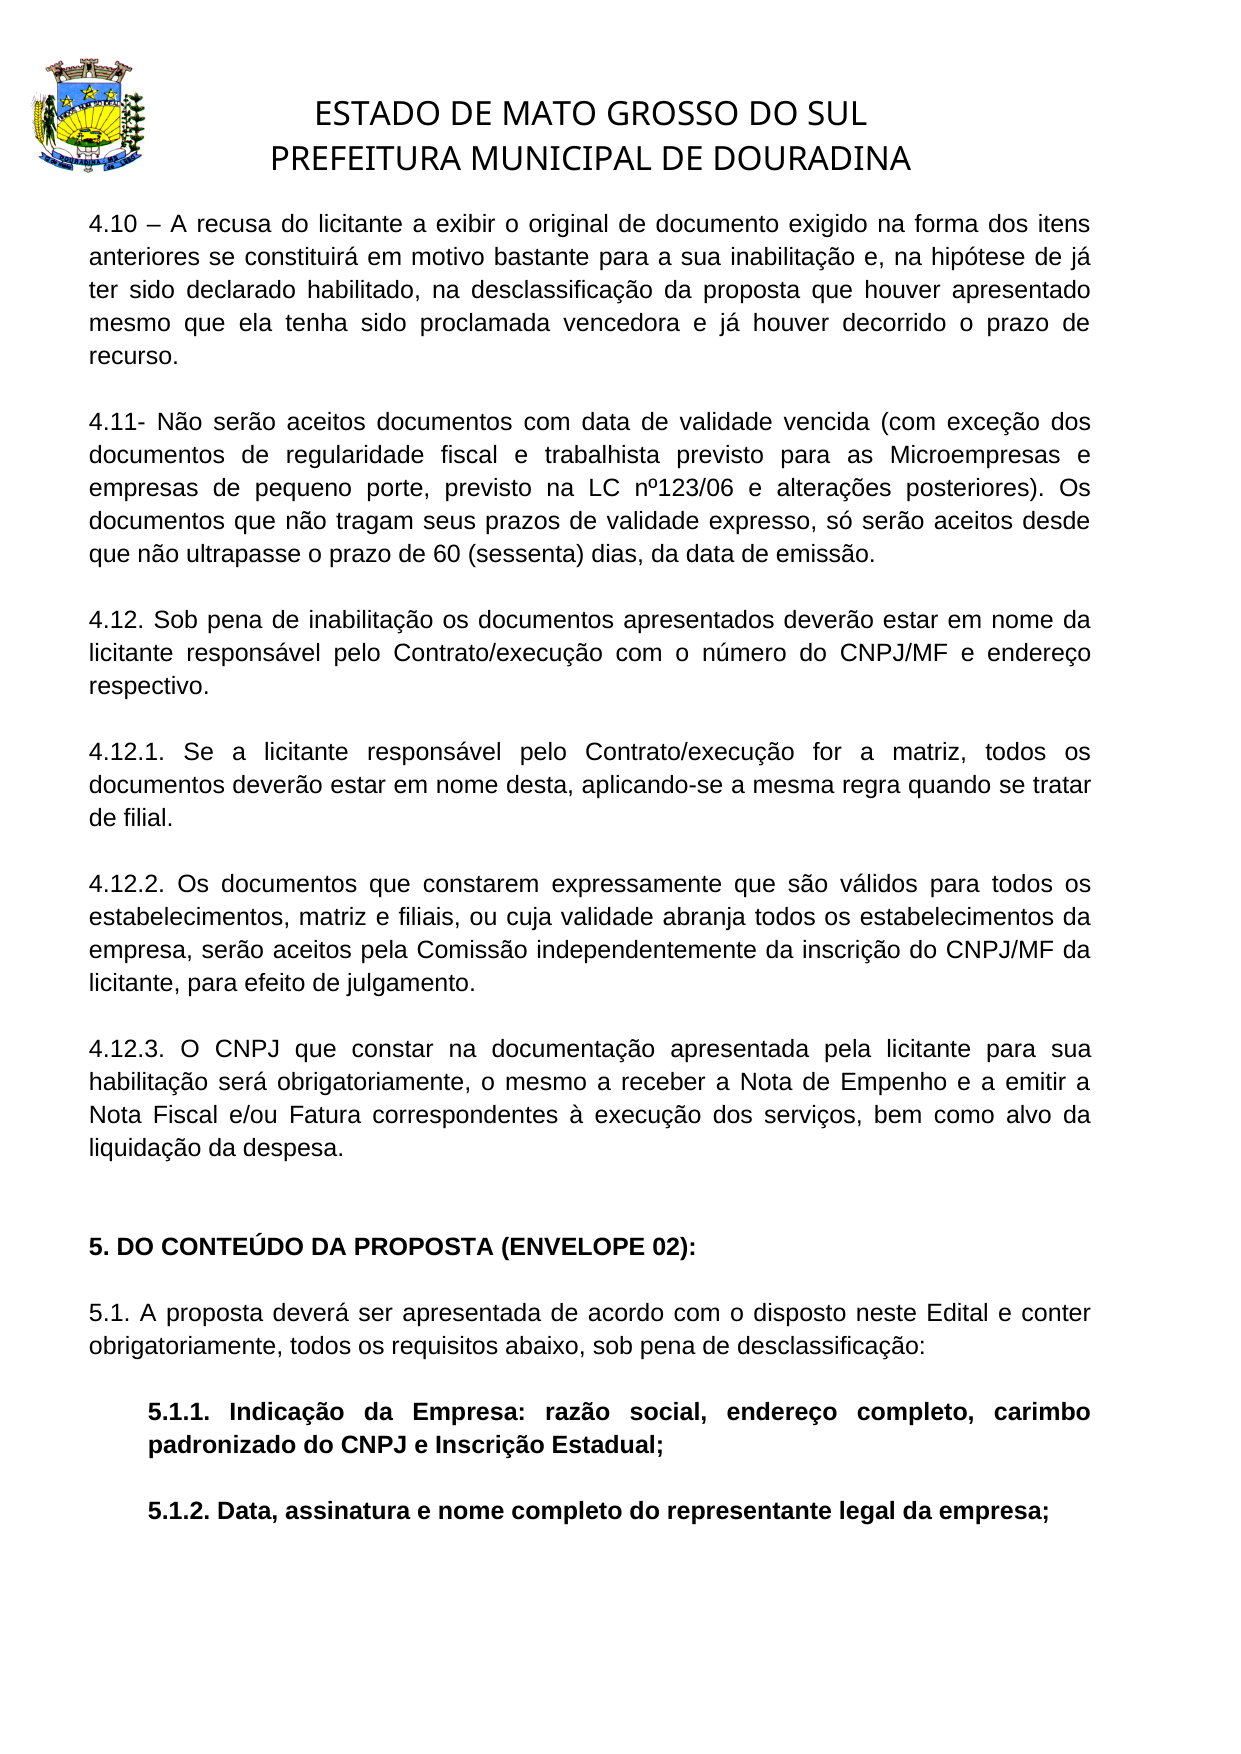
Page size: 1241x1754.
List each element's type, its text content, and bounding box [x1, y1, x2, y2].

text 5.1. A proposta deverá ser apresentada de acordo com o disposto neste Edital e conter obrigatoriamente, todos os requisitos abaixo, sob pena de desclassificação: [89, 1298, 1093, 1360]
text 4.12. Sob pena de inabilitação os documentos apresentados deverão estar em nome da licitante responsável pelo Contrato/execução com o número do CNPJ/MF e endereço respectivo. [89, 605, 1093, 699]
text 4.10 – A recusa do licitante a exibir o original de documento exigido na forma dos itens anteriores se constituirá em motivo bastante para a sua inabilitação e, na hipótese de já ter sido declarado habilitado, na desclassificação da proposta que houver apresentado mesmo que ela tenha sido proclamada vencedora e já houver decorrido o prazo de recurso. [89, 208, 1092, 369]
text 5.1.2. Data, assinatura e nome completo do representante legal da empresa; [148, 1496, 1093, 1525]
picture [21, 45, 153, 183]
text 5. DO CONTEÚDO DA PROPOSTA (ENVELOPE 02): [89, 1232, 1093, 1261]
text 4.12.2. Os documentos que constarem expressamente que são válidos para todos os estabelecimentos, matriz e filiais, ou cuja validade abranja todos os estabelecimentos da empresa, serão aceitos pela Comissão independentemente da inscrição do CNPJ/MF da licitante, para efeito de julgamento. [89, 869, 1093, 997]
text 4.12.3. O CNPJ que constar na documentação apresentada pela licitante para sua habilitação será obrigatoriamente, o mesmo a receber a Nota de Empenho e a emitir a Nota Fiscal e/ou Fatura correspondentes à execução dos serviços, bem como alvo da liquidação da despesa. [89, 1034, 1093, 1162]
text 5.1.1. Indicação da Empresa: razão social, endereço completo, carimbo padronizado do CNPJ e Inscrição Estadual; [148, 1397, 1093, 1459]
text 4.11- Não serão aceitos documentos com data de validade vencida (com exceção dos documentos de regularidade fiscal e trabalhista previsto para as Microempresas e empresas de pequeno porte, previsto na LC nº123/06 e alterações posteriores). Os documentos que não tragam seus prazos de validade expresso, só serão aceitos desde que não ultrapasse o prazo de 60 (sessenta) dias, da data de emissão. [89, 407, 1093, 567]
text 4.12.1. Se a licitante responsável pelo Contrato/execução for a matriz, todos os documentos deverão estar em nome desta, aplicando-se a mesma regra quando se tratar de filial. [89, 737, 1093, 832]
